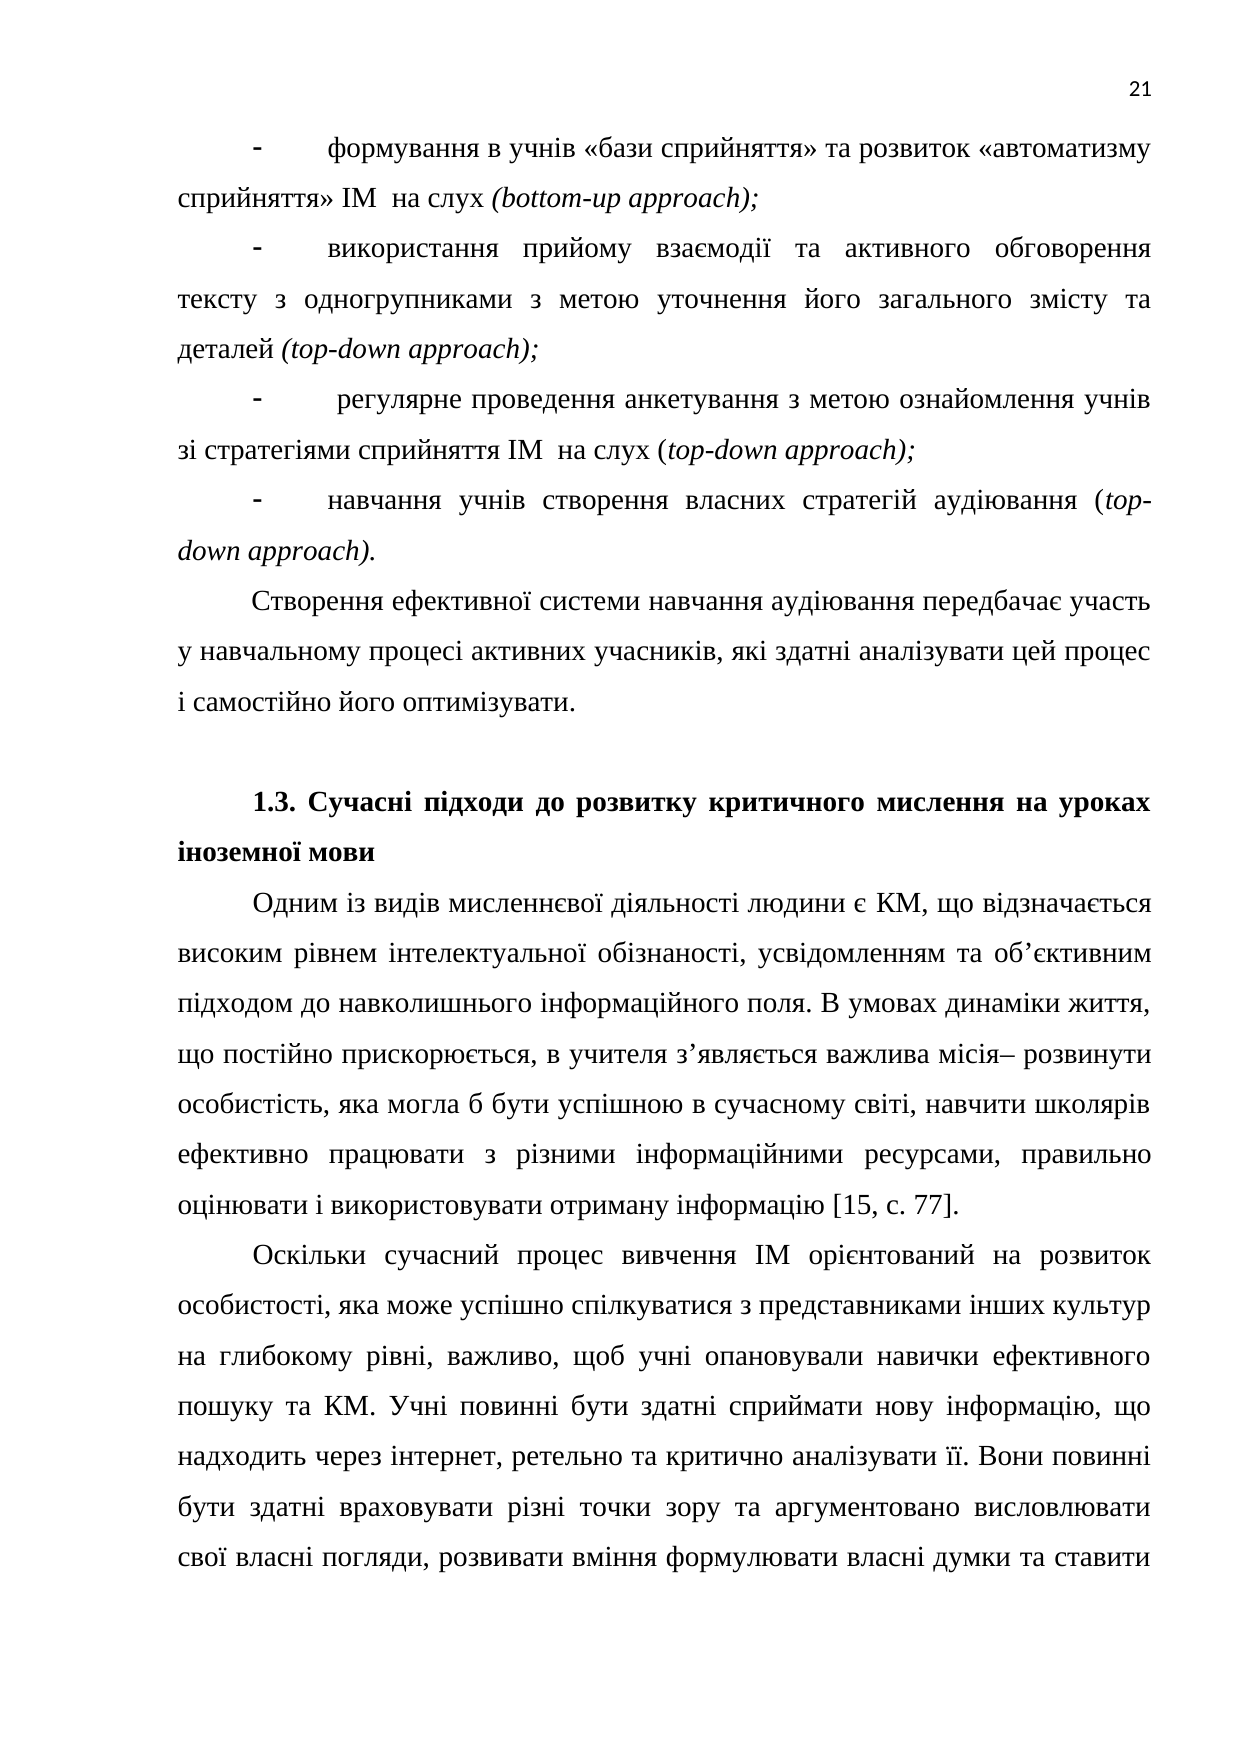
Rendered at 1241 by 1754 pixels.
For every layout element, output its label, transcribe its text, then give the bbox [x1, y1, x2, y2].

list використання прийому взаємодії та активного обговорення тексту з одногрупниками з метою уточнення його загального змісту та деталей (top-down approach); [177, 231, 1152, 365]
list навчання учнів створення власних стратегій аудіювання (top-down approach). [177, 482, 1152, 566]
list формування в учнів «бази сприйняття» та розвиток «автоматизму сприйняття» ІМ на слух (bottom-up approach); [177, 130, 1152, 214]
list регулярне проведення анкетування з метою ознайомлення учнів зі стратегіями сприйняття ІМ на слух (top-down approach); [177, 382, 1152, 466]
text Одним із видів мисленнєвої діяльності людини є КМ, що відзначається високим рівнем інтелектуальної обізнаності, усвідомленням та об’єктивним підходом до навколишнього інформаційного поля. В умовах динаміки життя, що постійно прискорюється, в учителя з’являється важлива місія– розвинути особистість, яка могла б бути успішною в сучасному світі, навчити школярів ефективно працювати з різними інформаційними ресурсами, правильно оцінювати і використовувати отриману інформацію [15, с. 77]. [177, 885, 1152, 1220]
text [177, 1237, 1152, 1572]
subtitle 1.3. Сучасні підходи до розвитку критичного мислення на уроках іноземної мови [177, 784, 1152, 868]
text Створення ефективної системи навчання аудіювання передбачає участь у навчальному процесі активних учасників, які здатні аналізувати цей процес і самостійно його оптимізувати. [177, 583, 1152, 717]
